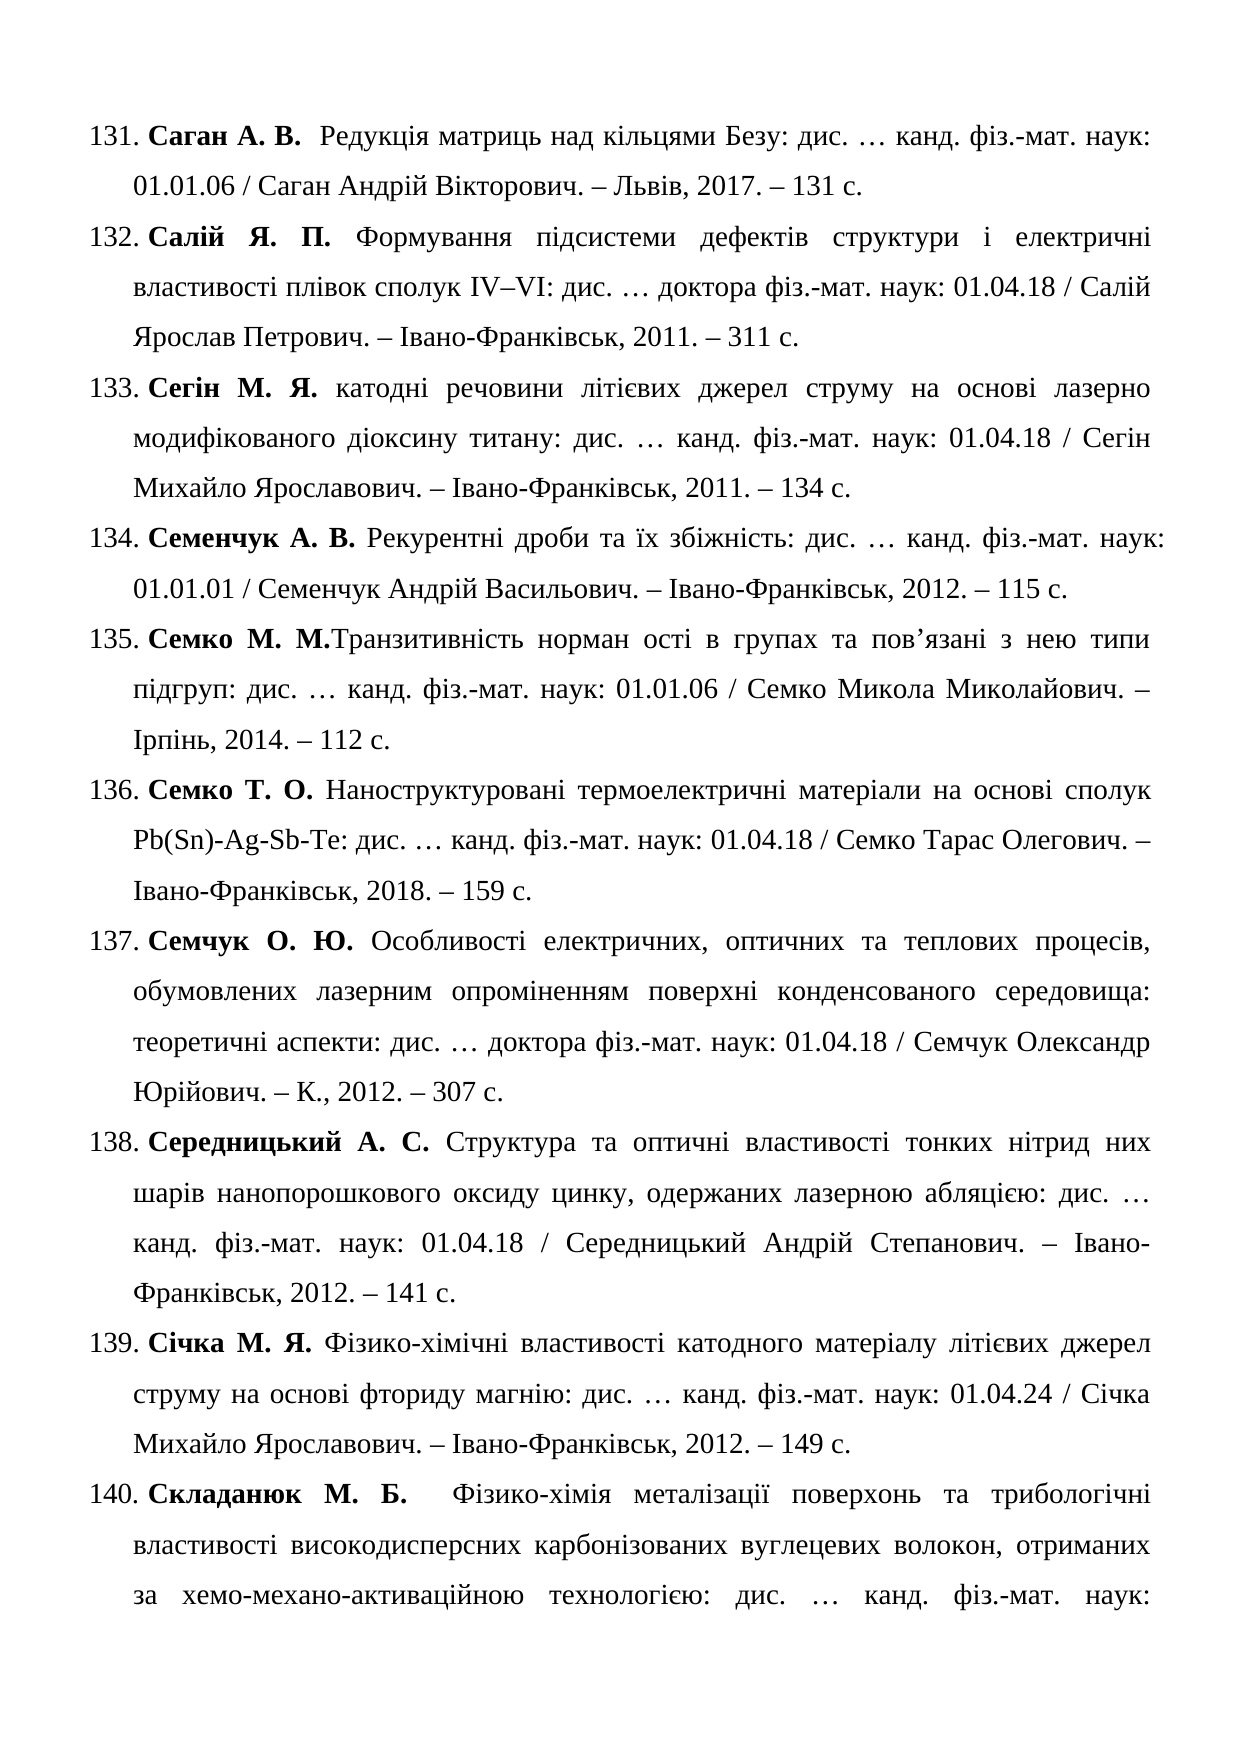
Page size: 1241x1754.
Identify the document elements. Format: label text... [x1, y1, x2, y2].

list Саган А. В. Редукція матриць над кільцями Безу: дис. … канд. фіз.-мат. наук: 01.01.06 / Саган Андрій Вікторович. – Львів, 2017. – 131 с. [88, 118, 1152, 202]
list Семко Т. О. Наноструктуровані термоелектричні матеріали на основі сполук Pb(Sn)-Ag-Sb-Te: дис. … канд. фіз.-мат. наук: 01.04.18 / Семко Тарас Олегович. – Івано-Франківськ, 2018. – 159 с. [88, 772, 1152, 906]
list Семчук О. Ю. Особливості електричних, оптичних та теплових процесів, обумовлених лазерним опроміненням поверхні конденсованого середовища: теоретичні аспекти: дис. … доктора фіз.-мат. наук: 01.04.18 / Семчук Олександр Юрійович. – К., 2012. – 307 с. [88, 923, 1152, 1108]
list Сегін М. Я. катодні речовини літієвих джерел струму на основі лазерно модифікованого діоксину титану: дис. … канд. фіз.-мат. наук: 01.04.18 / Сегін Михайло Ярославович. – Івано-Франківськ, 2011. – 134 с. [88, 370, 1152, 504]
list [88, 1477, 1152, 1611]
list Середницький А. С. Структура та оптичні властивості тонких нітрид них шарів нанопорошкового оксиду цинку, одержаних лазерною абляцією: дис. … канд. фіз.-мат. наук: 01.04.18 / Середницький Андрій Степанович. – Івано-Франківськ, 2012. – 141 с. [88, 1124, 1152, 1309]
list Салій Я. П. Формування підсистеми дефектів структури і електричні властивості плівок сполук IV–VI: дис. … доктора фіз.-мат. наук: 01.04.18 / Салій Ярослав Петрович. – Івано-Франківськ, 2011. – 311 с. [88, 219, 1152, 353]
list Семко М. М.Транзитивність норман ості в групах та пов’язані з нею типи підгруп: дис. … канд. фіз.-мат. наук: 01.01.06 / Семко Микола Миколайович. – Ірпінь, 2014. – 112 с. [88, 621, 1152, 755]
list Семенчук А. В. Рекурентні дроби та їх збіжність: дис. … канд. фіз.-мат. наук: 01.01.01 / Семенчук Андрій Васильович. – Івано-Франківськ, 2012. – 115 с. [88, 521, 1167, 604]
list Січка М. Я. Фізико-хімічні властивості катодного матеріалу літієвих джерел струму на основі фториду магнію: дис. … канд. фіз.-мат. наук: 01.04.24 / Січка Михайло Ярославович. – Івано-Франківськ, 2012. – 149 с. [88, 1326, 1152, 1460]
